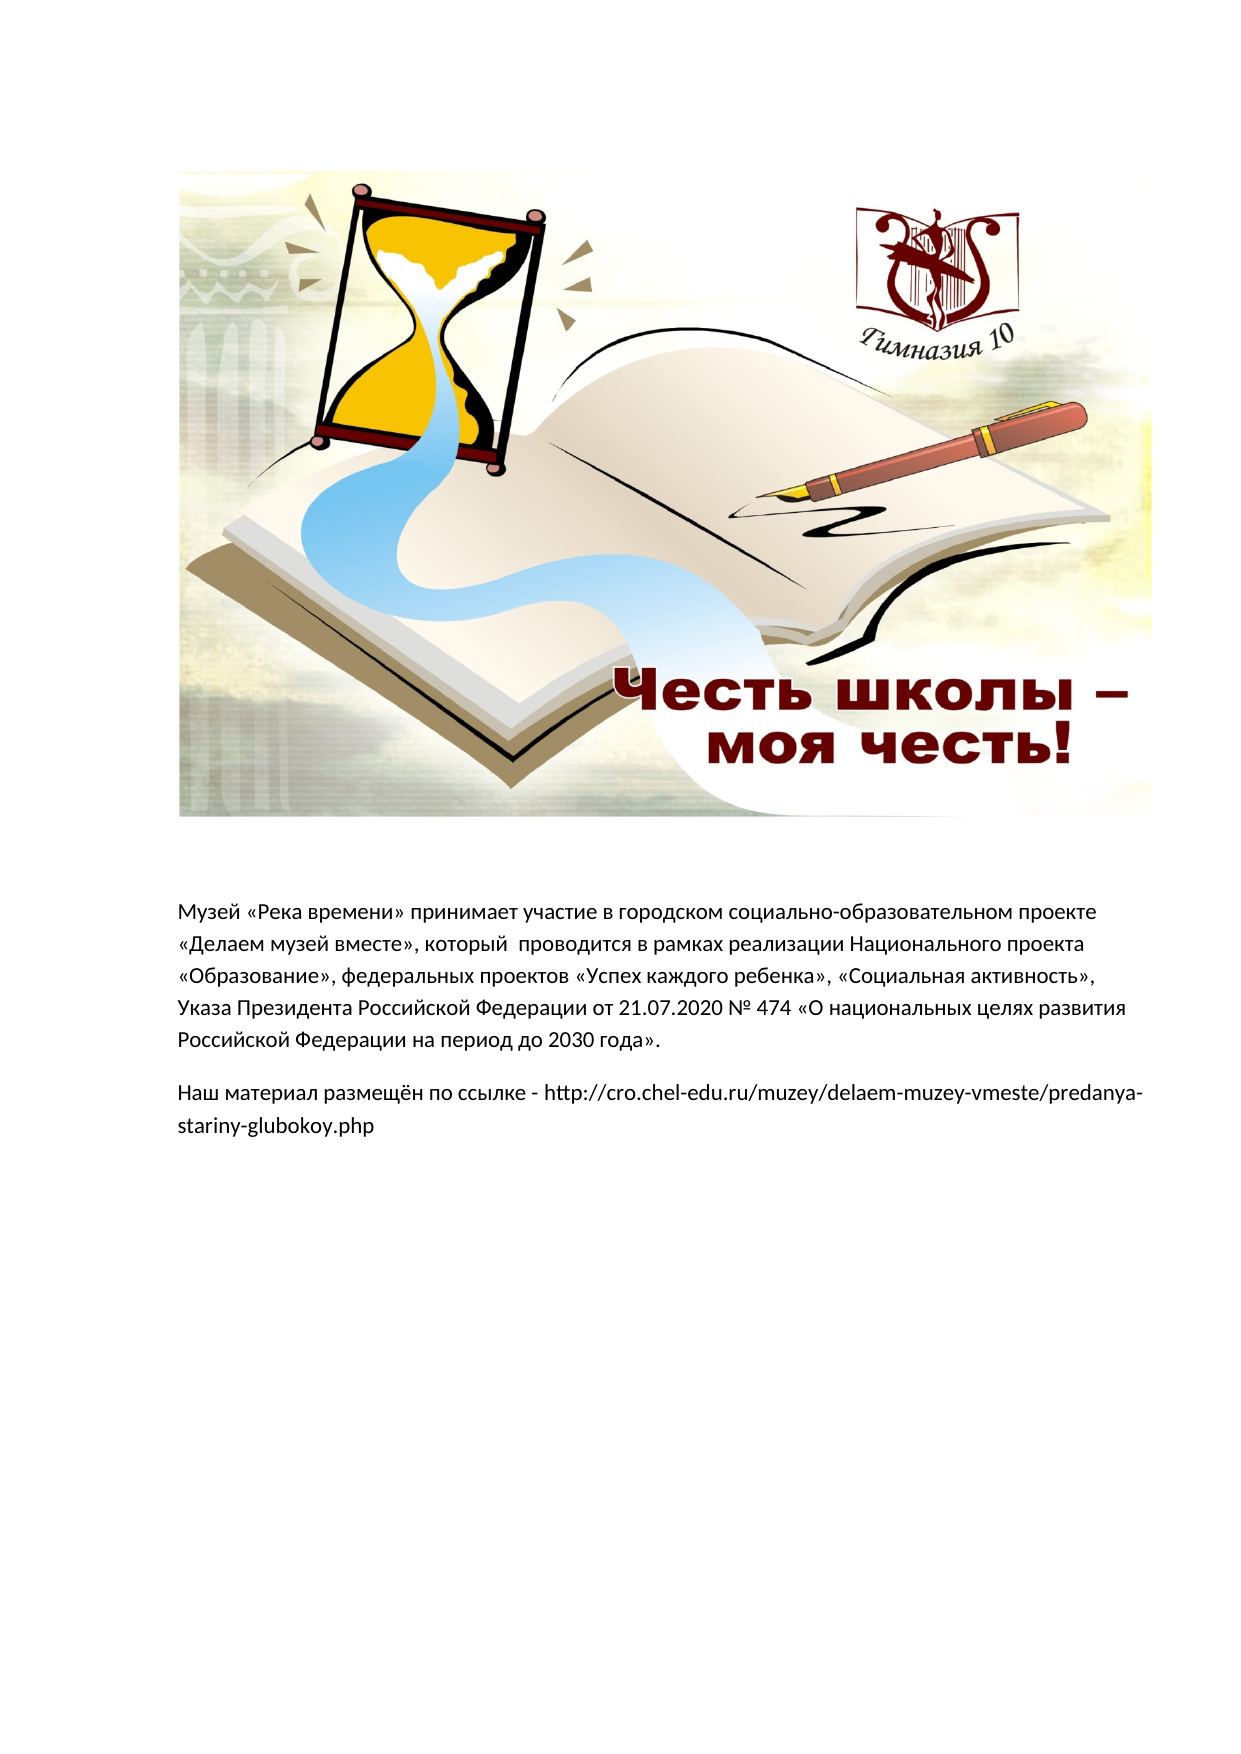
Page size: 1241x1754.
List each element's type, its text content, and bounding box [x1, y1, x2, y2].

text Наш материал размещён по ссылке - http://cro.chel-edu.ru/muzey/delaem-muzey-vmeste/predanya-stariny-glubokoy.php [177, 1078, 1152, 1139]
picture [177, 171, 1152, 819]
text Музей «Река времени» принимает участие в городском социально-образовательном проекте «Делаем музей вместе», который проводится в рамках реализации Национального проекта «Образование», федеральных проектов «Успех каждого ребенка», «Социальная активность», Указа Президента Российской Федерации от 21.07.2020 № 474 «О национальных целях развития Российской Федерации на период до 2030 года». [177, 897, 1152, 1053]
